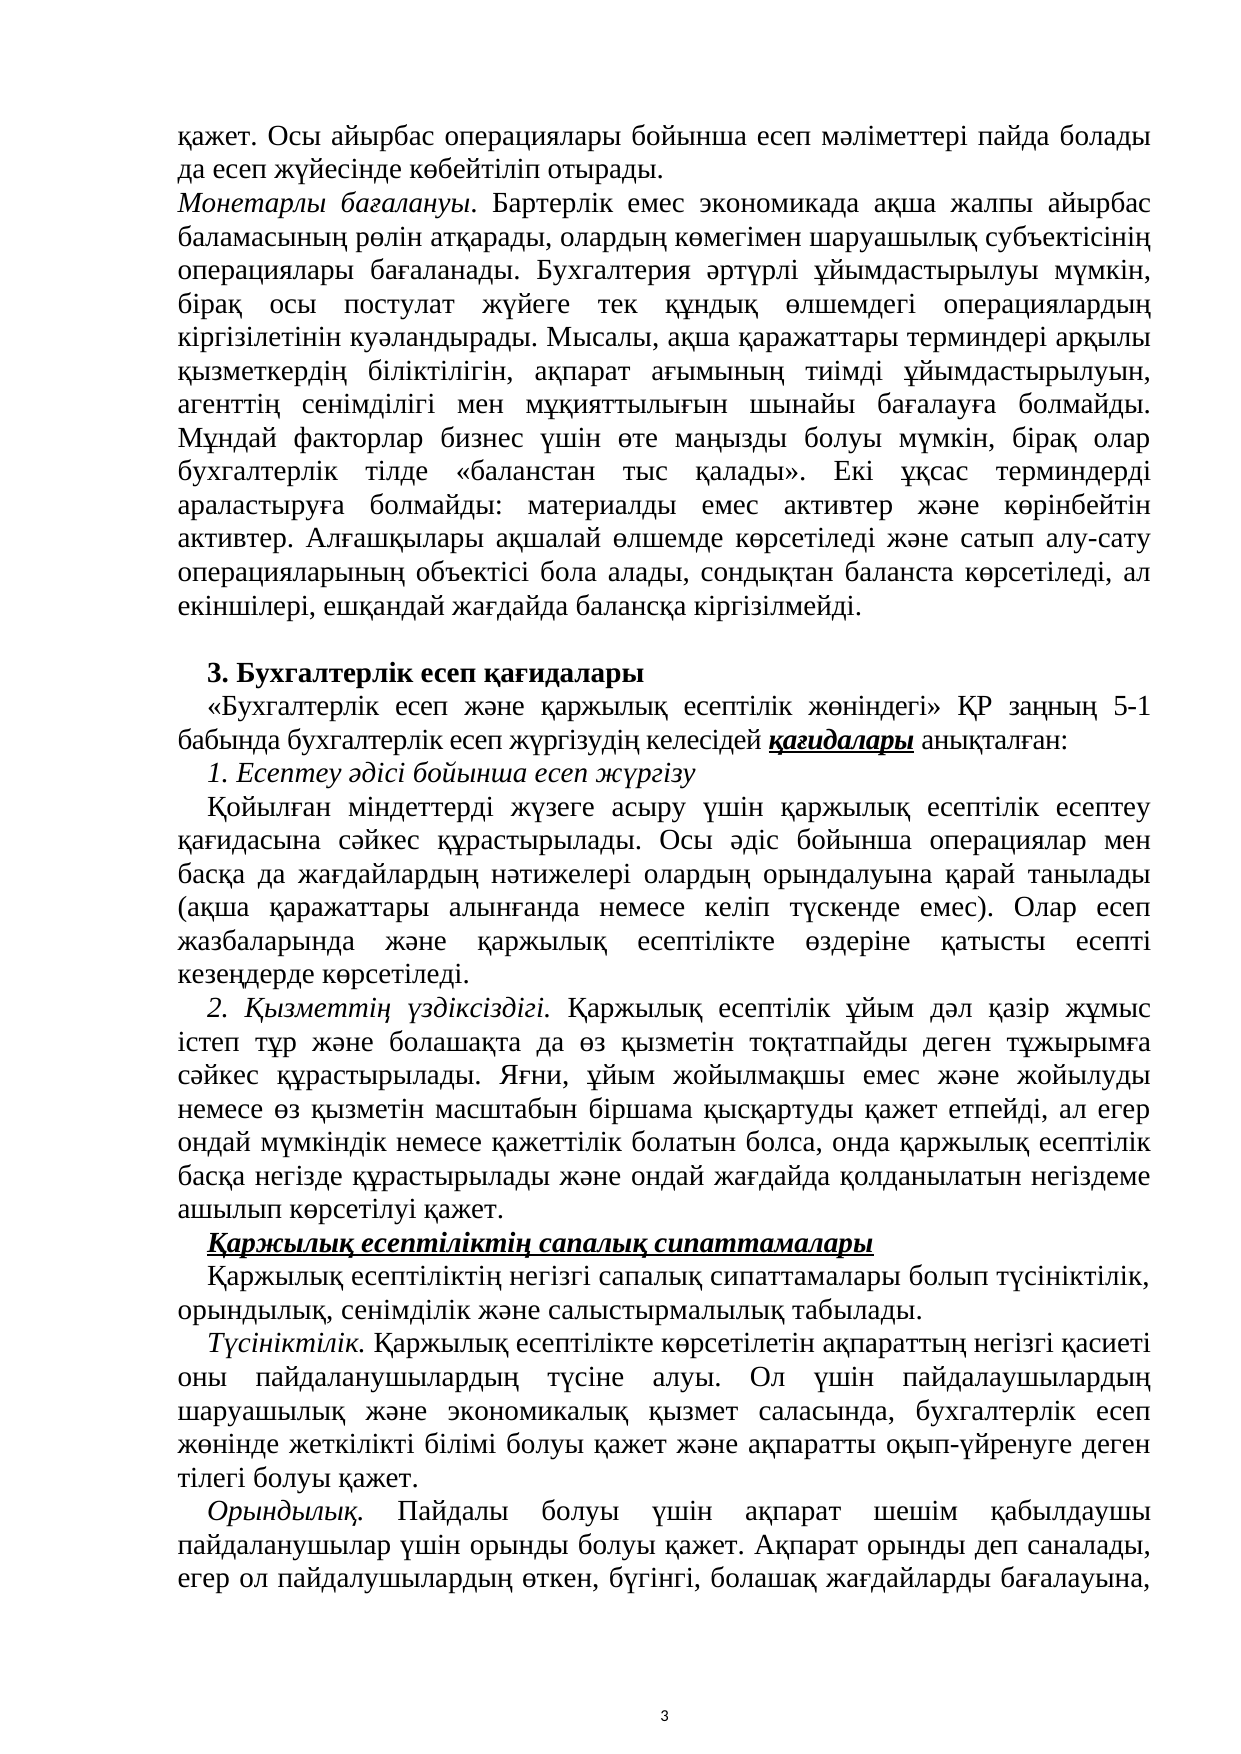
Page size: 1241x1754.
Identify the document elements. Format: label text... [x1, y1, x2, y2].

text Қойылған міндеттерді жүзеге асыру үшін қаржылық есептілік есептеу қағидасына сәйкес құрастырылады. Осы әдіс бойынша операциялар мен басқа да жағдайлардың нәтижелері олардың орындалуына қарай танылады (ақша қаражаттары алынғанда немесе келіп түскенде емес). Олар есеп жазбаларында және қаржылық есептілікте өздеріне қатысты есепті кезеңдерде көрсетіледі. [177, 789, 1152, 990]
text 3. Бухгалтерлік есеп қағидалары [177, 655, 1152, 688]
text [177, 118, 1152, 185]
text Түсініктілік. Қаржылық есептілікте көрсетілетін ақпараттың негізгі қасиеті оны пайдаланушылардың түсіне алуы. Ол үшін пайдалаушылардың шаруашылық және экономикалық қызмет саласында, бухгалтерлік есеп жөнінде жеткілікті білімі болуы қажет және ақпаратты оқып-үйренуге деген тілегі болуы қажет. [177, 1326, 1152, 1493]
text Қаржылық есептiлiктiң негiзгi сапалық сипаттамалары болып түсiнiктiлiк, орындылық, сенiмдiлiк және салыстырмалылық табылады. [177, 1258, 1152, 1326]
text 1. Есептеу әдісі бойынша есеп жүргізу [177, 755, 1152, 789]
text «Бухгалтерлік есеп және қаржылық есептілік жөніндегі» ҚР заңның 5-1 бабында бухгалтерлік есеп жүргізудің келесідей қағидалары анықталған: [177, 688, 1152, 755]
text Монетарлы бағалануы. Бартерлік емес экономикада ақша жалпы айырбас баламасының рөлін атқарады, олардың көмегімен шаруашылық субъектісінің операциялары бағаланады. Бухгалтерия әртүрлі ұйымдастырылуы мүмкін, бірақ осы постулат жүйеге тек құндық өлшемдегі операциялардың кіргізілетінін куәландырады. Мысалы, ақша қаражаттары терминдері арқылы қызметкердің біліктілігін, ақпарат ағымының тиімді ұйымдастырылуын, агенттің сенімділігі мен мұқияттылығын шынайы бағалауға болмайды. Мұндай факторлар бизнес үшін өте маңызды болуы мүмкін, бірақ олар бухгалтерлік тілде «баланстан тыс қалады». Екі ұқсас терминдерді араластыруға болмайды: материалды емес активтер және көрінбейтін активтер. Алғашқылары ақшалай өлшемде көрсетіледі және сатып алу-сату операцияларының объектісі бола алады, сондықтан баланста көрсетіледі, ал екіншілері, ешқандай жағдайда балансқа кіргізілмейді. [177, 185, 1152, 621]
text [177, 1493, 1152, 1594]
text Қаржылық есептіліктің сапалық сипаттамалары [177, 1225, 1152, 1258]
text 2. Қызметтің үздіксіздігі. Қаржылық есептілік ұйым дәл қазір жұмыс істеп тұр және болашақта да өз қызметін тоқтатпайды деген тұжырымға сәйкес құрастырылады. Яғни, ұйым жойылмақшы емес және жойылуды немесе өз қызметін масштабын біршама қысқартуды қажет етпейді, ал егер ондай мүмкіндік немесе қажеттілік болатын болса, онда қаржылық есептілік басқа негізде құрастырылады және ондай жағдайда қолданылатын негіздеме ашылып көрсетілуі қажет. [177, 990, 1152, 1225]
